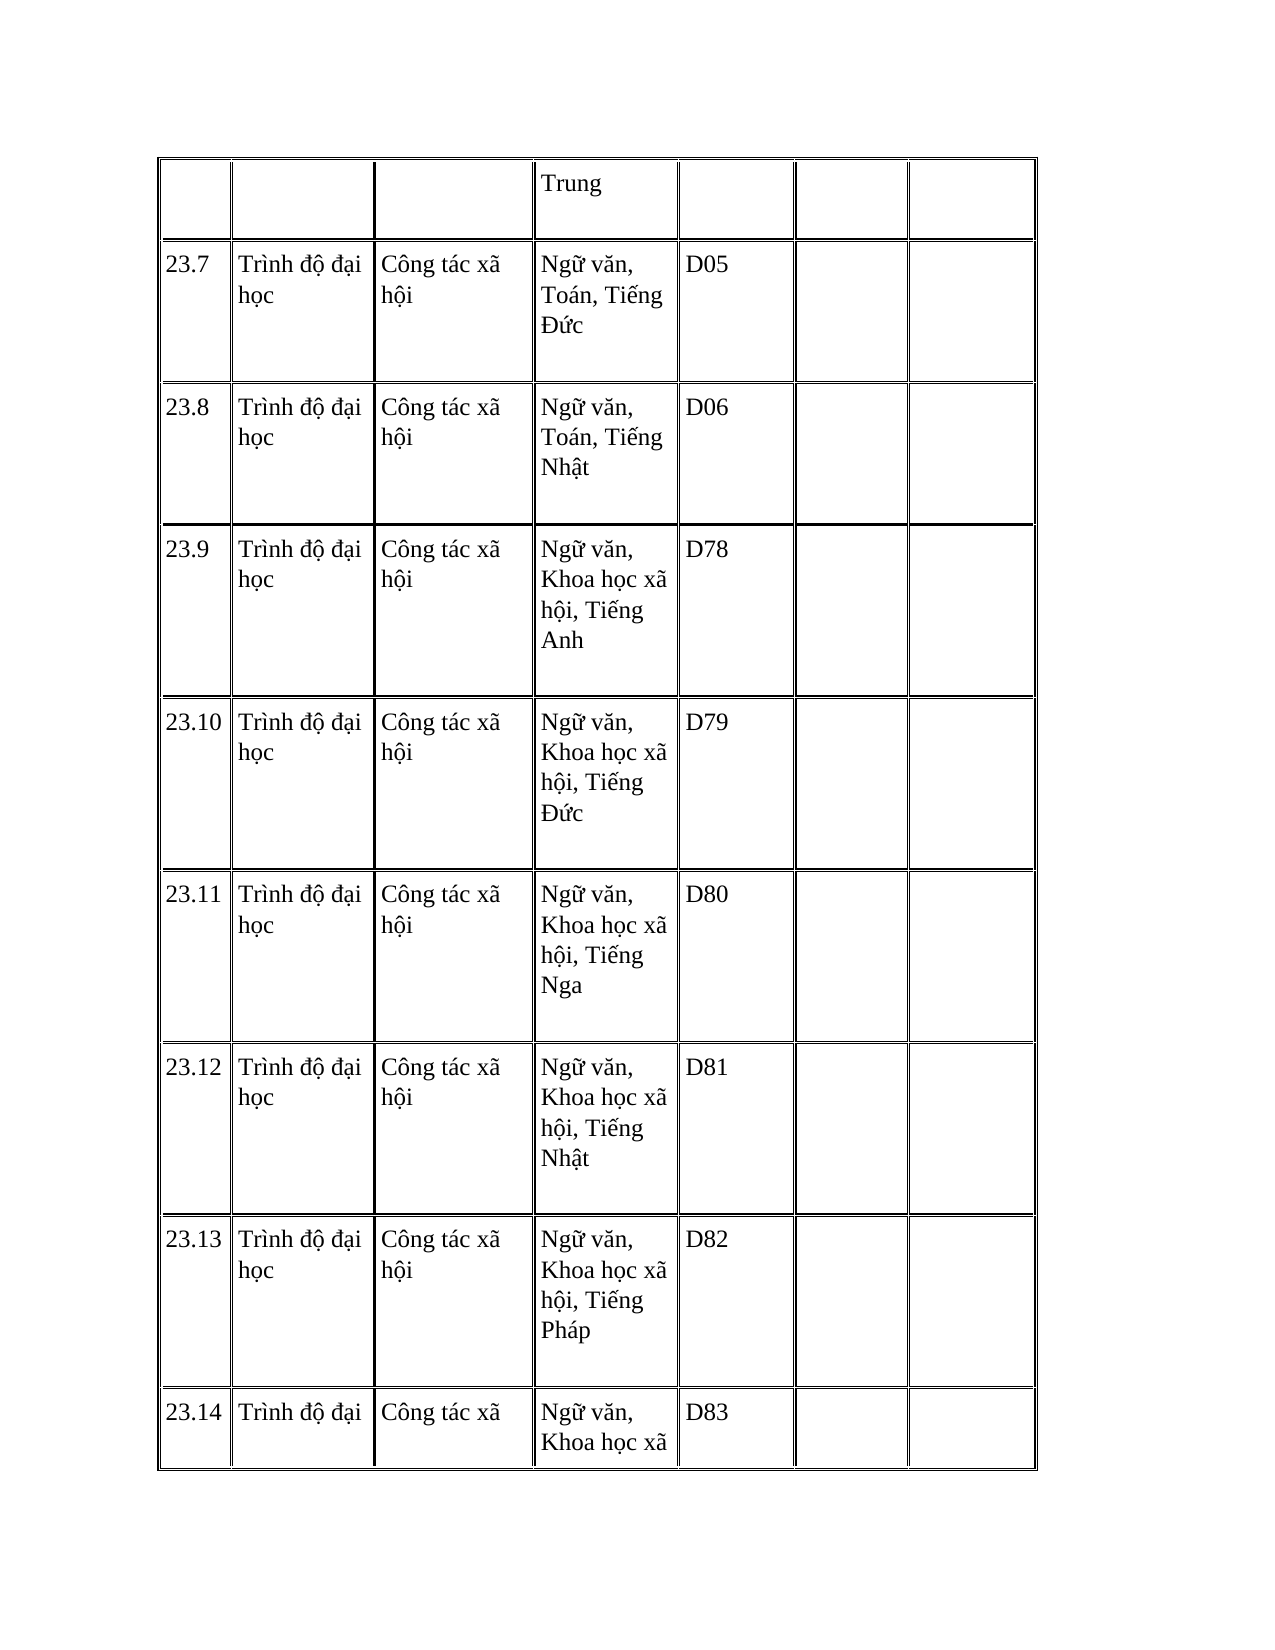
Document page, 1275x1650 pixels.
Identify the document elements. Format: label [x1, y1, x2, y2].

table_header [150, 150, 1125, 1477]
